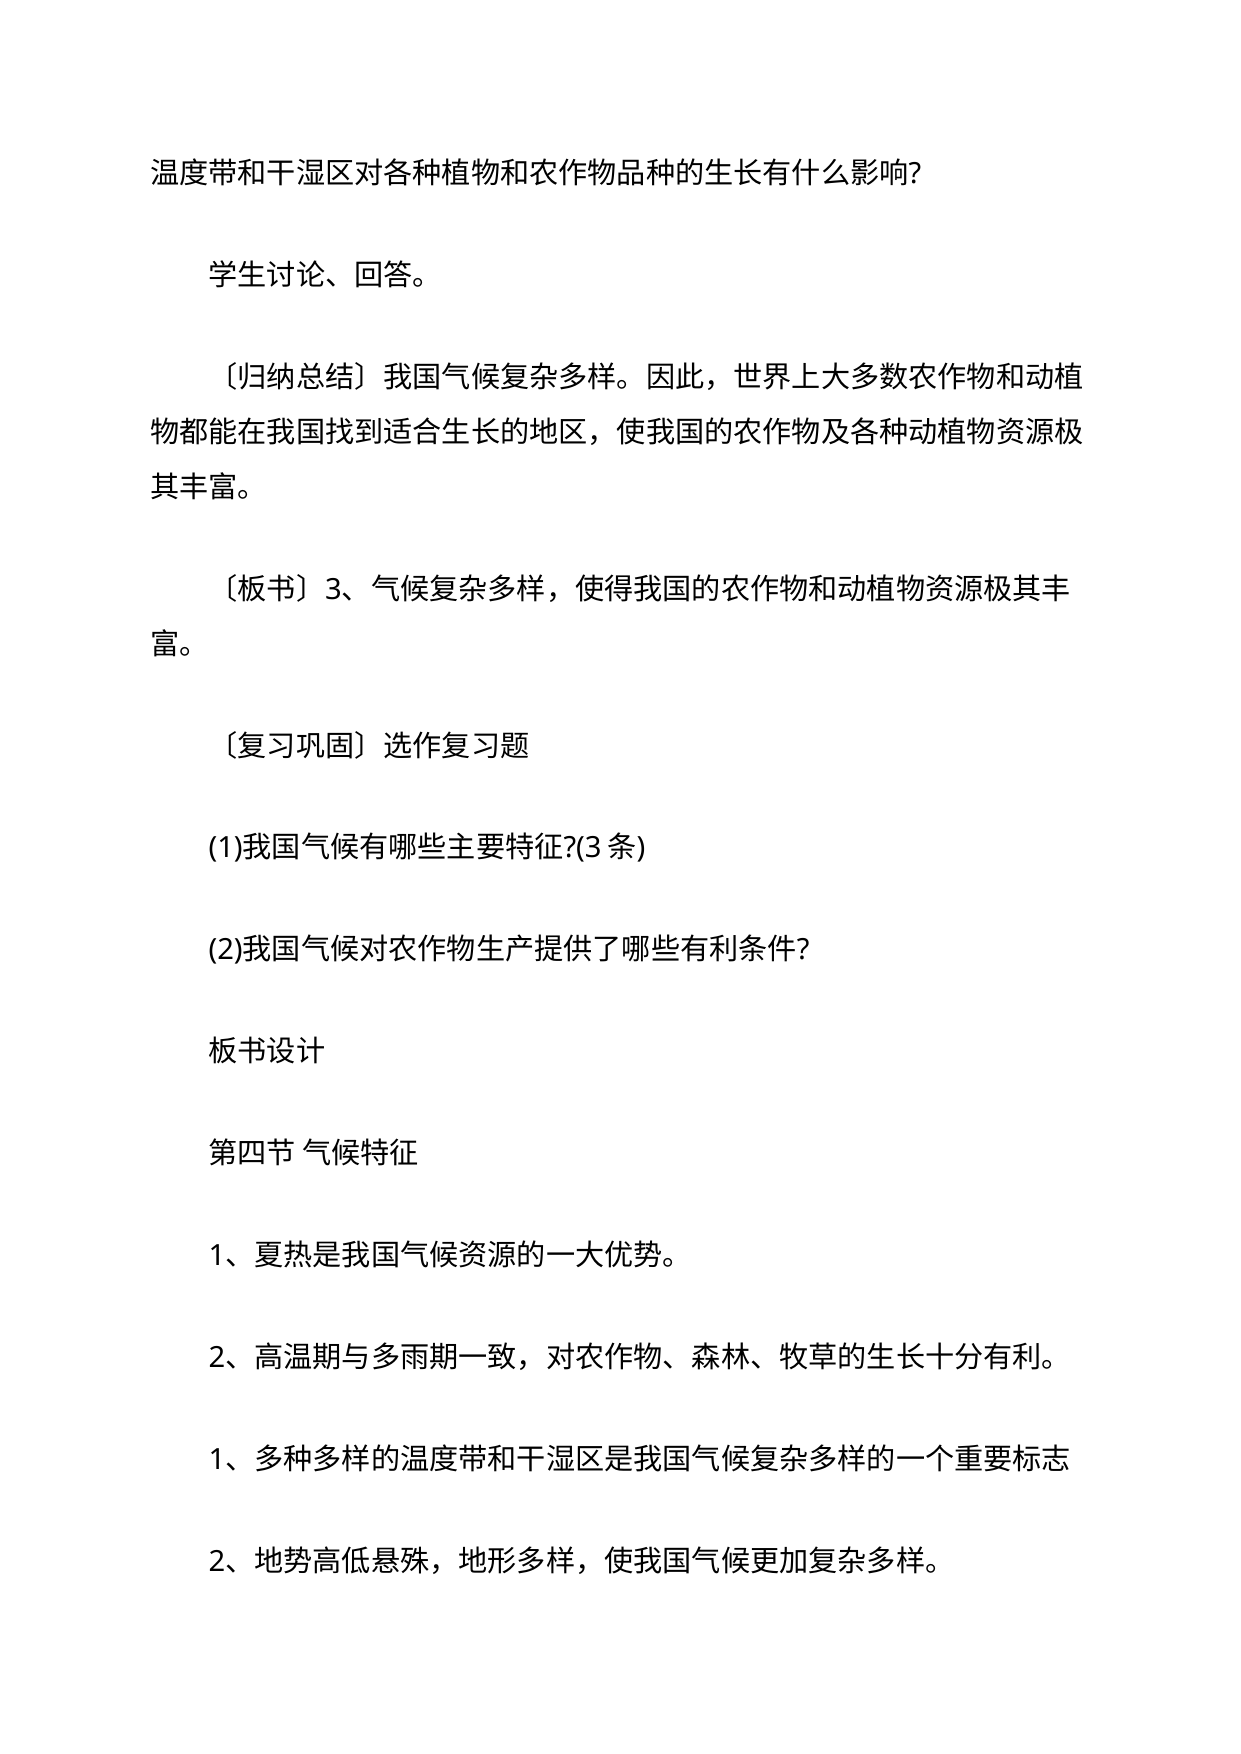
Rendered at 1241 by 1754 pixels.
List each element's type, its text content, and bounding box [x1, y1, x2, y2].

text 〔复习巩固〕选作复习题 [150, 722, 1090, 764]
text 2、高温期与多雨期一致，对农作物、森林、牧草的生长十分有利。 [150, 1333, 1090, 1376]
text 2、地势高低悬殊，地形多样，使我国气候更加复杂多样。 [150, 1537, 1090, 1580]
text 第四节 气候特征 [150, 1129, 1090, 1172]
text (1)我国气候有哪些主要特征?(3条) [150, 824, 1090, 866]
text (2)我国气候对农作物生产提供了哪些有利条件? [150, 926, 1090, 968]
text 1、多种多样的温度带和干湿区是我国气候复杂多样的一个重要标志 [150, 1435, 1090, 1478]
text 〔归纳总结〕我国气候复杂多样。因此，世界上大多数农作物和动植物都能在我国找到适合生长的地区，使我国的农作物及各种动植物资源极其丰富。 [150, 354, 1090, 506]
text 〔板书〕3、气候复杂多样，使得我国的农作物和动植物资源极其丰富。 [150, 565, 1090, 663]
text 1、夏热是我国气候资源的一大优势。 [150, 1231, 1090, 1274]
text 板书设计 [150, 1028, 1090, 1070]
text 学生讨论、回答。 [150, 252, 1090, 294]
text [150, 150, 1090, 192]
